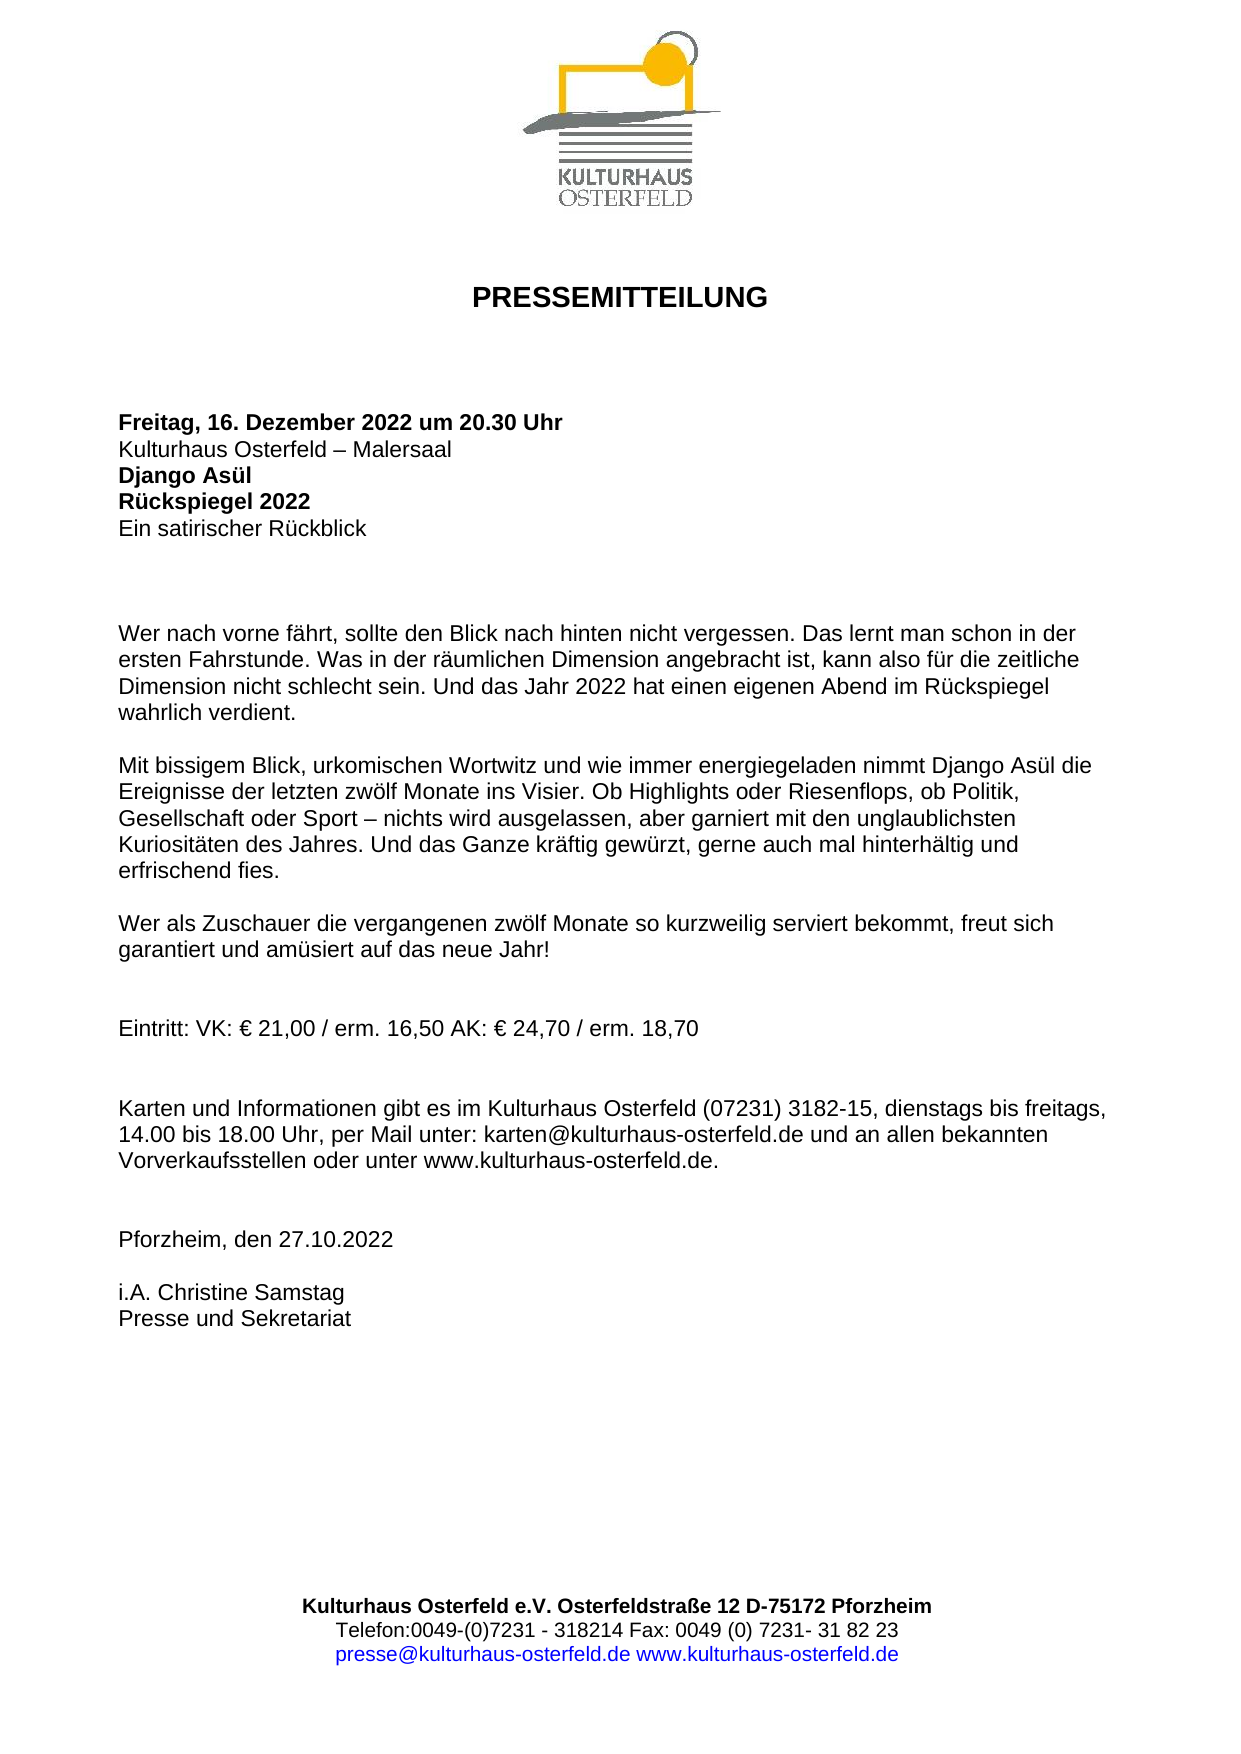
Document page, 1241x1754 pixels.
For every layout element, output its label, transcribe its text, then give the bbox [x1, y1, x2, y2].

picture [517, 15, 721, 222]
text Ein satirischer Rückblick [118, 515, 1122, 541]
text Presse und Sekretariat [118, 1305, 1122, 1332]
text Freitag, 16. Dezember 2022 um 20.30 Uhr [118, 409, 1122, 436]
text Karten und Informationen gibt es im Kulturhaus Osterfeld (07231) 3182-15, dienstags bis freitags, 14.00 bis 18.00 Uhr, per Mail unter: karten@kulturhaus-osterfeld.de und an allen bekannten Vorverkaufsstellen oder unter www.kulturhaus-osterfeld.de. [118, 1094, 1122, 1173]
text Wer nach vorne fährt, sollte den Blick nach hinten nicht vergessen. Das lernt man schon in der ersten Fahrstunde. Was in der räumlichen Dimension angebracht ist, kann also für die zeitliche Dimension nicht schlecht sein. Und das Jahr 2022 hat einen eigenen Abend im Rückspiegel wahrlich verdient. [118, 620, 1122, 726]
text Kulturhaus Osterfeld – Malersaal [118, 436, 1122, 462]
text i.A. Christine Samstag [118, 1279, 1122, 1305]
title PRESSEMITTEILUNG [118, 280, 1122, 313]
text Rückspiegel 2022 [118, 488, 1122, 515]
text Pforzheim, den 27.10.2022 [118, 1226, 1122, 1253]
text Mit bissigem Blick, urkomischen Wortwitz und wie immer energiegeladen nimmt Django Asül die Ereignisse der letzten zwölf Monate ins Visier. Ob Highlights oder Riesenflops, ob Politik, Gesellschaft oder Sport – nichts wird ausgelassen, aber garniert mit den unglaublichsten Kuriositäten des Jahres. Und das Ganze kräftig gewürzt, gerne auch mal hinterhältig und erfrischend fies. [118, 752, 1122, 884]
text Django Asül [118, 462, 1122, 488]
text Eintritt: VK: € 21,00 / erm. 16,50 AK: € 24,70 / erm. 18,70 [118, 1015, 1122, 1042]
text Wer als Zuschauer die vergangenen zwölf Monate so kurzweilig serviert bekommt, freut sich garantiert und amüsiert auf das neue Jahr! [118, 910, 1122, 963]
